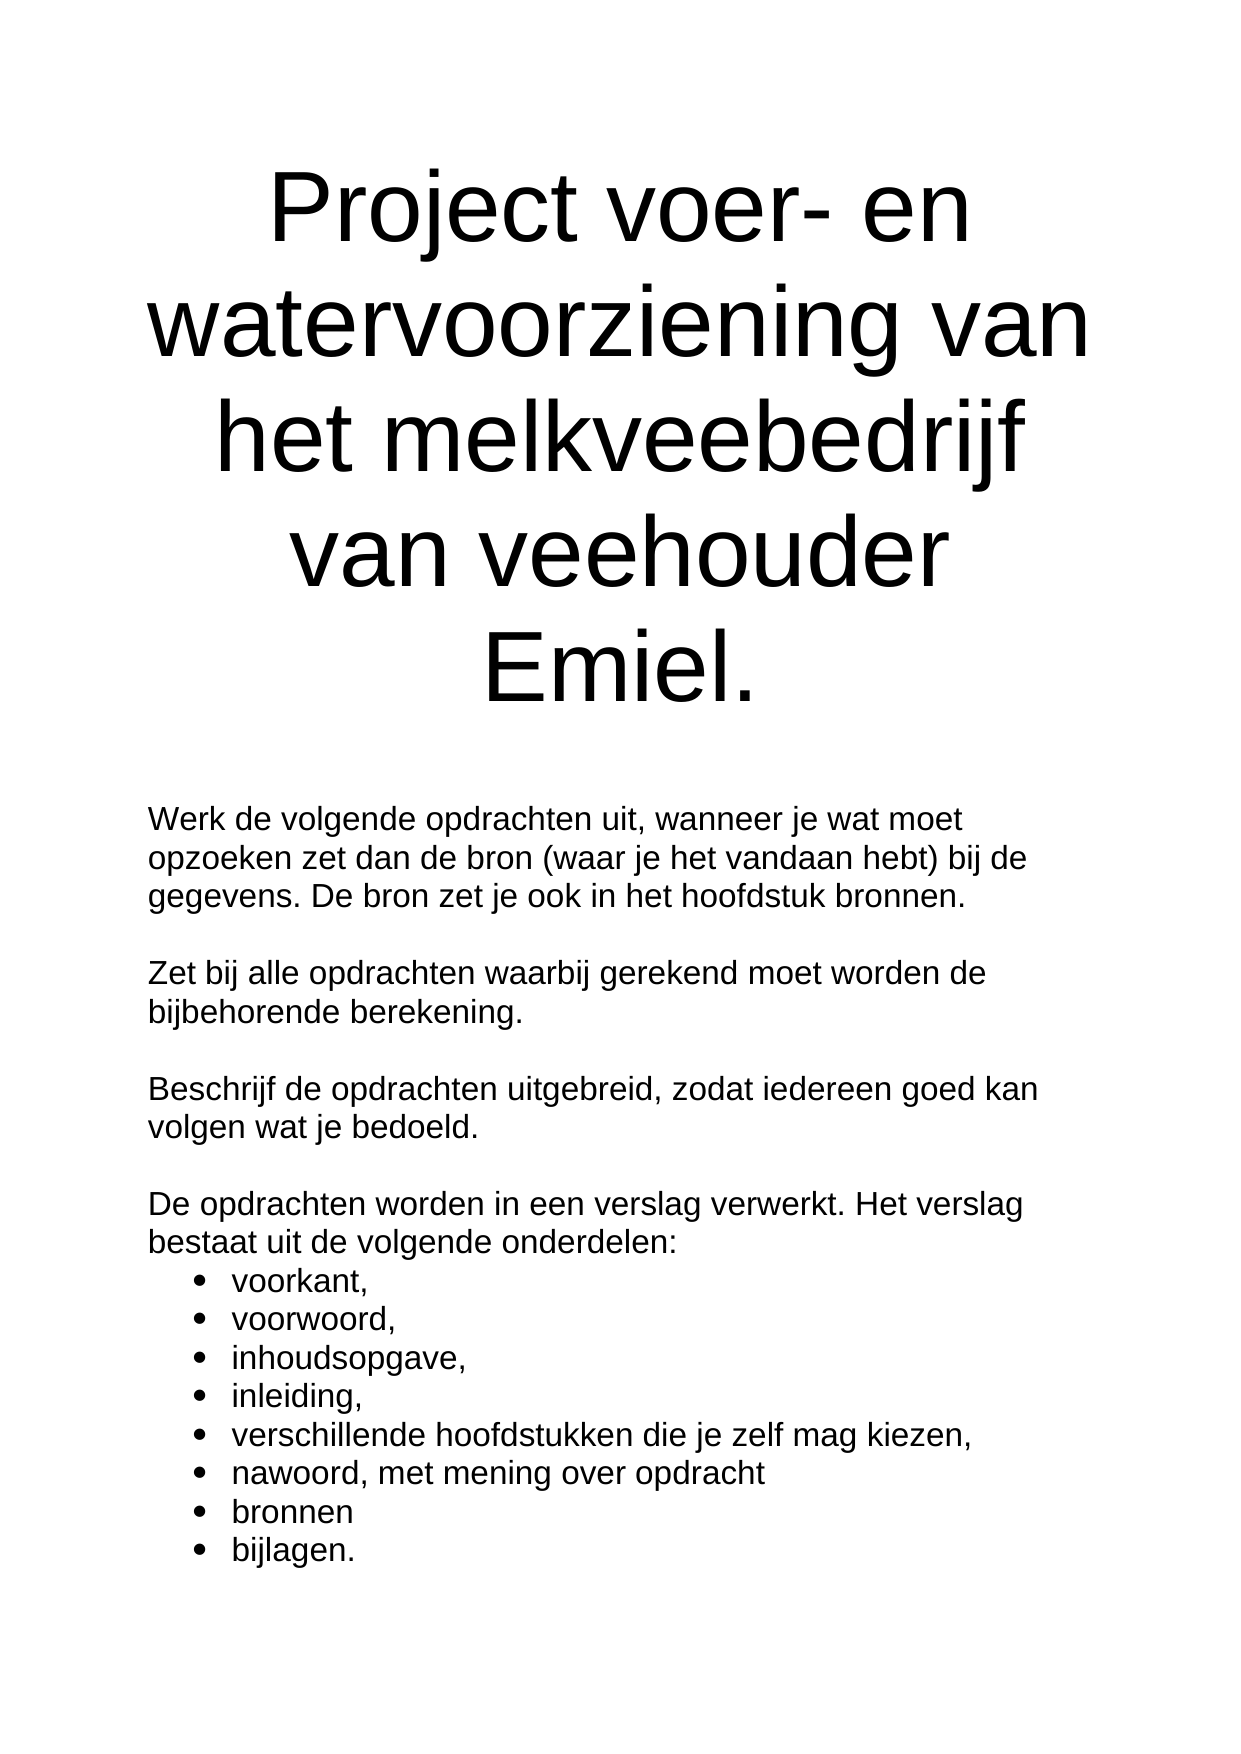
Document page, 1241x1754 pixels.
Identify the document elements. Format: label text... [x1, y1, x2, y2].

text Project voer- en watervoorziening van het melkveebedrijf van veehouder Emiel. [148, 148, 1093, 723]
text De opdrachten worden in een verslag verwerkt. Het verslag bestaat uit de volgende onderdelen: [148, 1184, 1093, 1261]
list inleiding, [194, 1376, 1093, 1415]
text Beschrijf de opdrachten uitgebreid, zodat iedereen goed kan volgen wat je bedoeld. [148, 1068, 1093, 1145]
text Werk de volgende opdrachten uit, wanneer je wat moet opzoeken zet dan de bron (waar je het vandaan hebt) bij de gegevens. De bron zet je ook in het hoofdstuk bronnen. [148, 799, 1093, 915]
list voorwoord, [194, 1299, 1093, 1338]
list bijlagen. [194, 1531, 1093, 1569]
list bronnen [194, 1492, 1093, 1531]
list nawoord, met mening over opdracht [194, 1453, 1093, 1492]
list verschillende hoofdstukken die je zelf mag kiezen, [194, 1415, 1093, 1453]
list voorkant, [194, 1261, 1093, 1299]
list inhoudsopgave, [194, 1338, 1093, 1376]
text Zet bij alle opdrachten waarbij gerekend moet worden de bijbehorende berekening. [148, 953, 1093, 1030]
